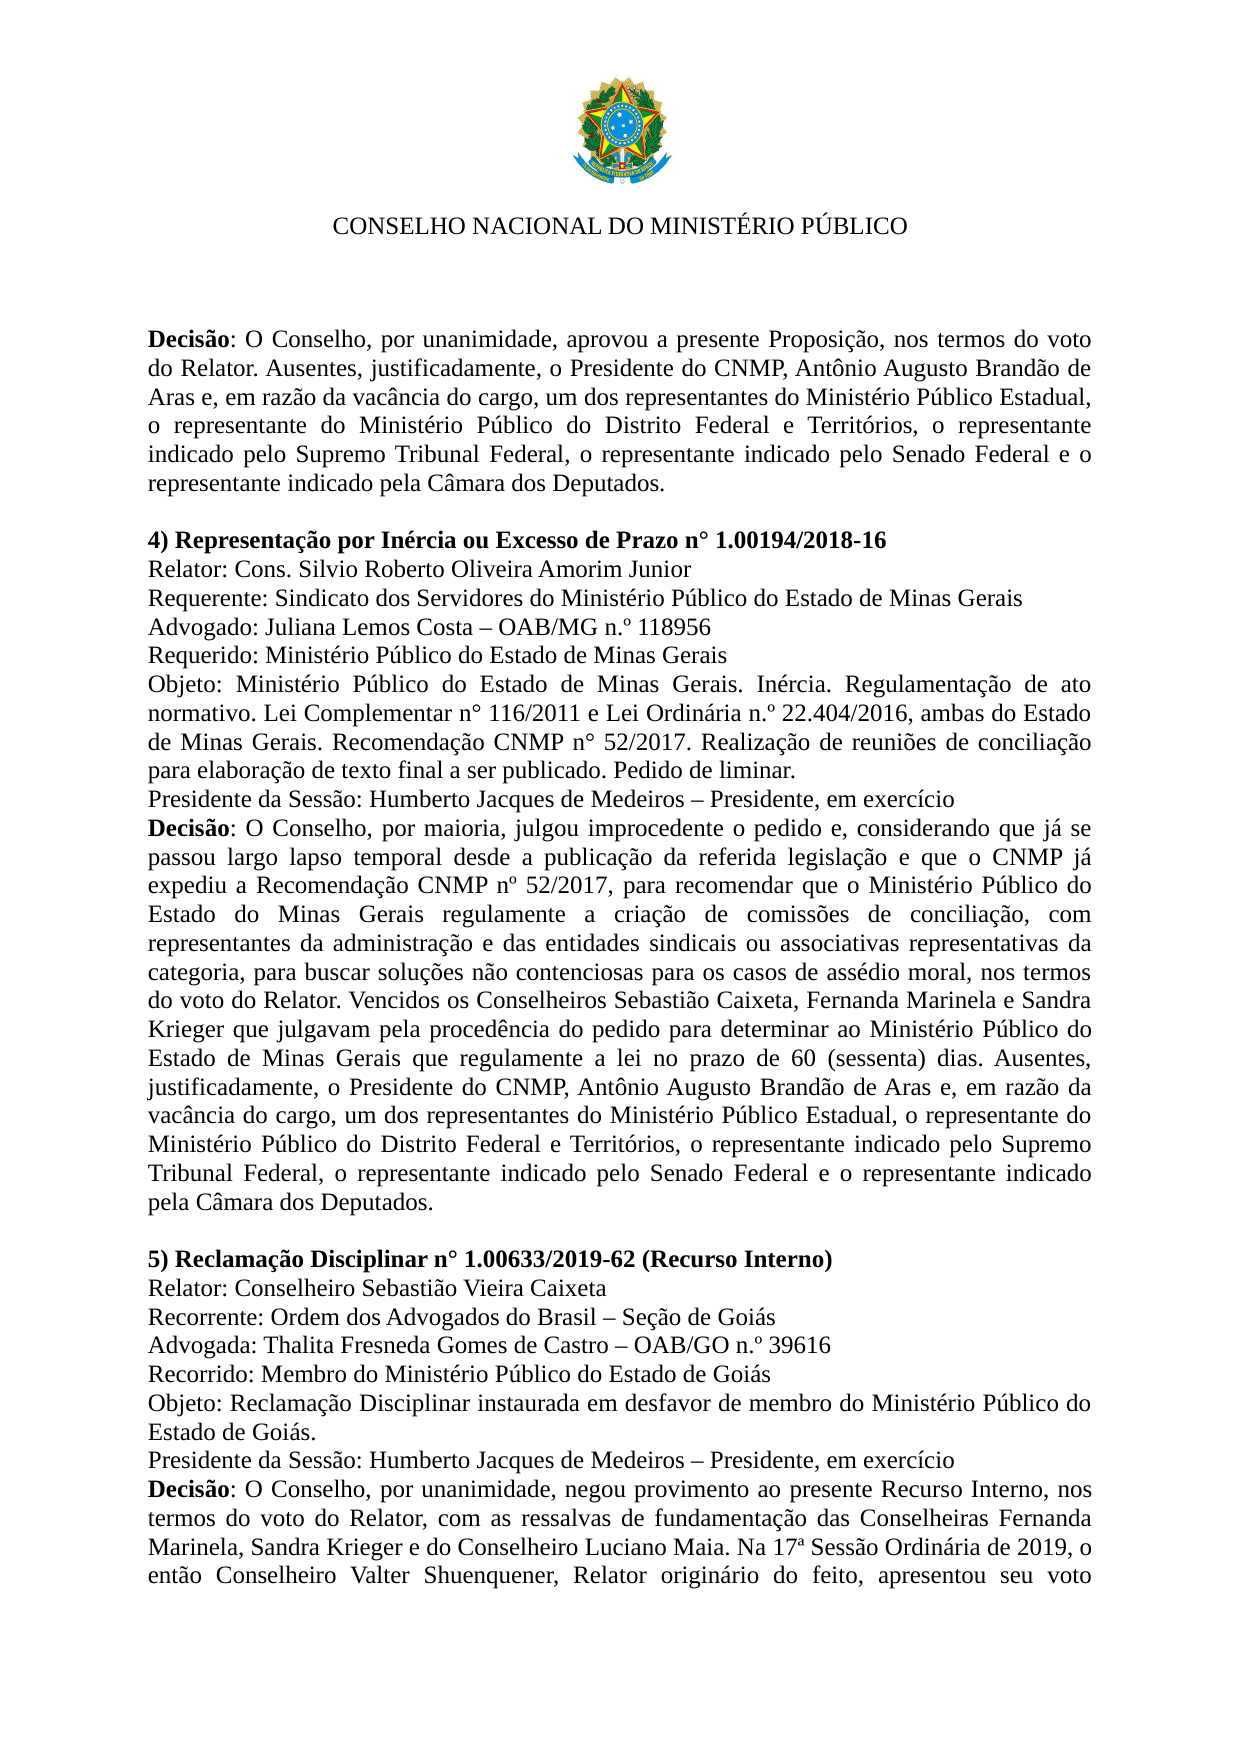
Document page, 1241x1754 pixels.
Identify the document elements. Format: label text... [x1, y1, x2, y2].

text Requerido: Ministério Público do Estado de Minas Gerais [148, 641, 1093, 669]
text Recorrente: Ordem dos Advogados do Brasil – Seção de Goiás [148, 1302, 1093, 1331]
text Requerente: Sindicato dos Servidores do Ministério Público do Estado de Minas Gerais [148, 583, 1093, 612]
text Recorrido: Membro do Ministério Público do Estado de Goiás [148, 1359, 1093, 1388]
text Presidente da Sessão: Humberto Jacques de Medeiros – Presidente, em exercício [148, 784, 1093, 813]
text 4) Representação por Inércia ou Excesso de Prazo n° 1.00194/2018-16 [148, 526, 1093, 554]
text Advogada: Thalita Fresneda Gomes de Castro – OAB/GO n.º 39616 [148, 1331, 1093, 1359]
text Advogado: Juliana Lemos Costa – OAB/MG n.º 118956 [148, 612, 1093, 641]
text Decisão: O Conselho, por maioria, julgou improcedente o pedido e, considerando que já se passou largo lapso temporal desde a publicação da referida legislação e que o CNMP já expediu a Recomendação CNMP nº 52/2017, para recomendar que o Ministério Público do Estado do Minas Gerais regulamente a criação de comissões de conciliação, com representantes da administração e das entidades sindicais ou associativas representativas da categoria, para buscar soluções não contenciosas para os casos de assédio moral, nos termos do voto do Relator. Vencidos os Conselheiros Sebastião Caixeta, Fernanda Marinela e Sandra Krieger que julgavam pela procedência do pedido para determinar ao Ministério Público do Estado de Minas Gerais que regulamente a lei no prazo de 60 (sessenta) dias. Ausentes, justificadamente, o Presidente do CNMP, Antônio Augusto Brandão de Aras e, em razão da vacância do cargo, um dos representantes do Ministério Público Estadual, o representante do Ministério Público do Distrito Federal e Territórios, o representante indicado pelo Supremo Tribunal Federal, o representante indicado pelo Senado Federal e o representante indicado pela Câmara dos Deputados. [148, 813, 1093, 1216]
text Objeto: Ministério Público do Estado de Minas Gerais. Inércia. Regulamentação de ato normativo. Lei Complementar n° 116/2011 e Lei Ordinária n.º 22.404/2016, ambas do Estado de Minas Gerais. Recomendação CNMP n° 52/2017. Realização de reuniões de conciliação para elaboração de texto final a ser publicado. Pedido de liminar. [148, 669, 1093, 784]
text Objeto: Reclamação Disciplinar instaurada em desfavor de membro do Ministério Público do Estado de Goiás. [148, 1388, 1093, 1446]
text 5) Reclamação Disciplinar n° 1.00633/2019-62 (Recurso Interno) [148, 1244, 1093, 1273]
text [148, 1474, 1093, 1589]
text Relator: Conselheiro Sebastião Vieira Caixeta [148, 1273, 1093, 1302]
text Presidente da Sessão: Humberto Jacques de Medeiros – Presidente, em exercício [148, 1446, 1093, 1474]
text Decisão: O Conselho, por unanimidade, aprovou a presente Proposição, nos termos do voto do Relator. Ausentes, justificadamente, o Presidente do CNMP, Antônio Augusto Brandão de Aras e, em razão da vacância do cargo, um dos representantes do Ministério Público Estadual, o representante do Ministério Público do Distrito Federal e Territórios, o representante indicado pelo Supremo Tribunal Federal, o representante indicado pelo Senado Federal e o representante indicado pela Câmara dos Deputados. [148, 324, 1093, 497]
text Relator: Cons. Silvio Roberto Oliveira Amorim Junior [148, 554, 1093, 583]
